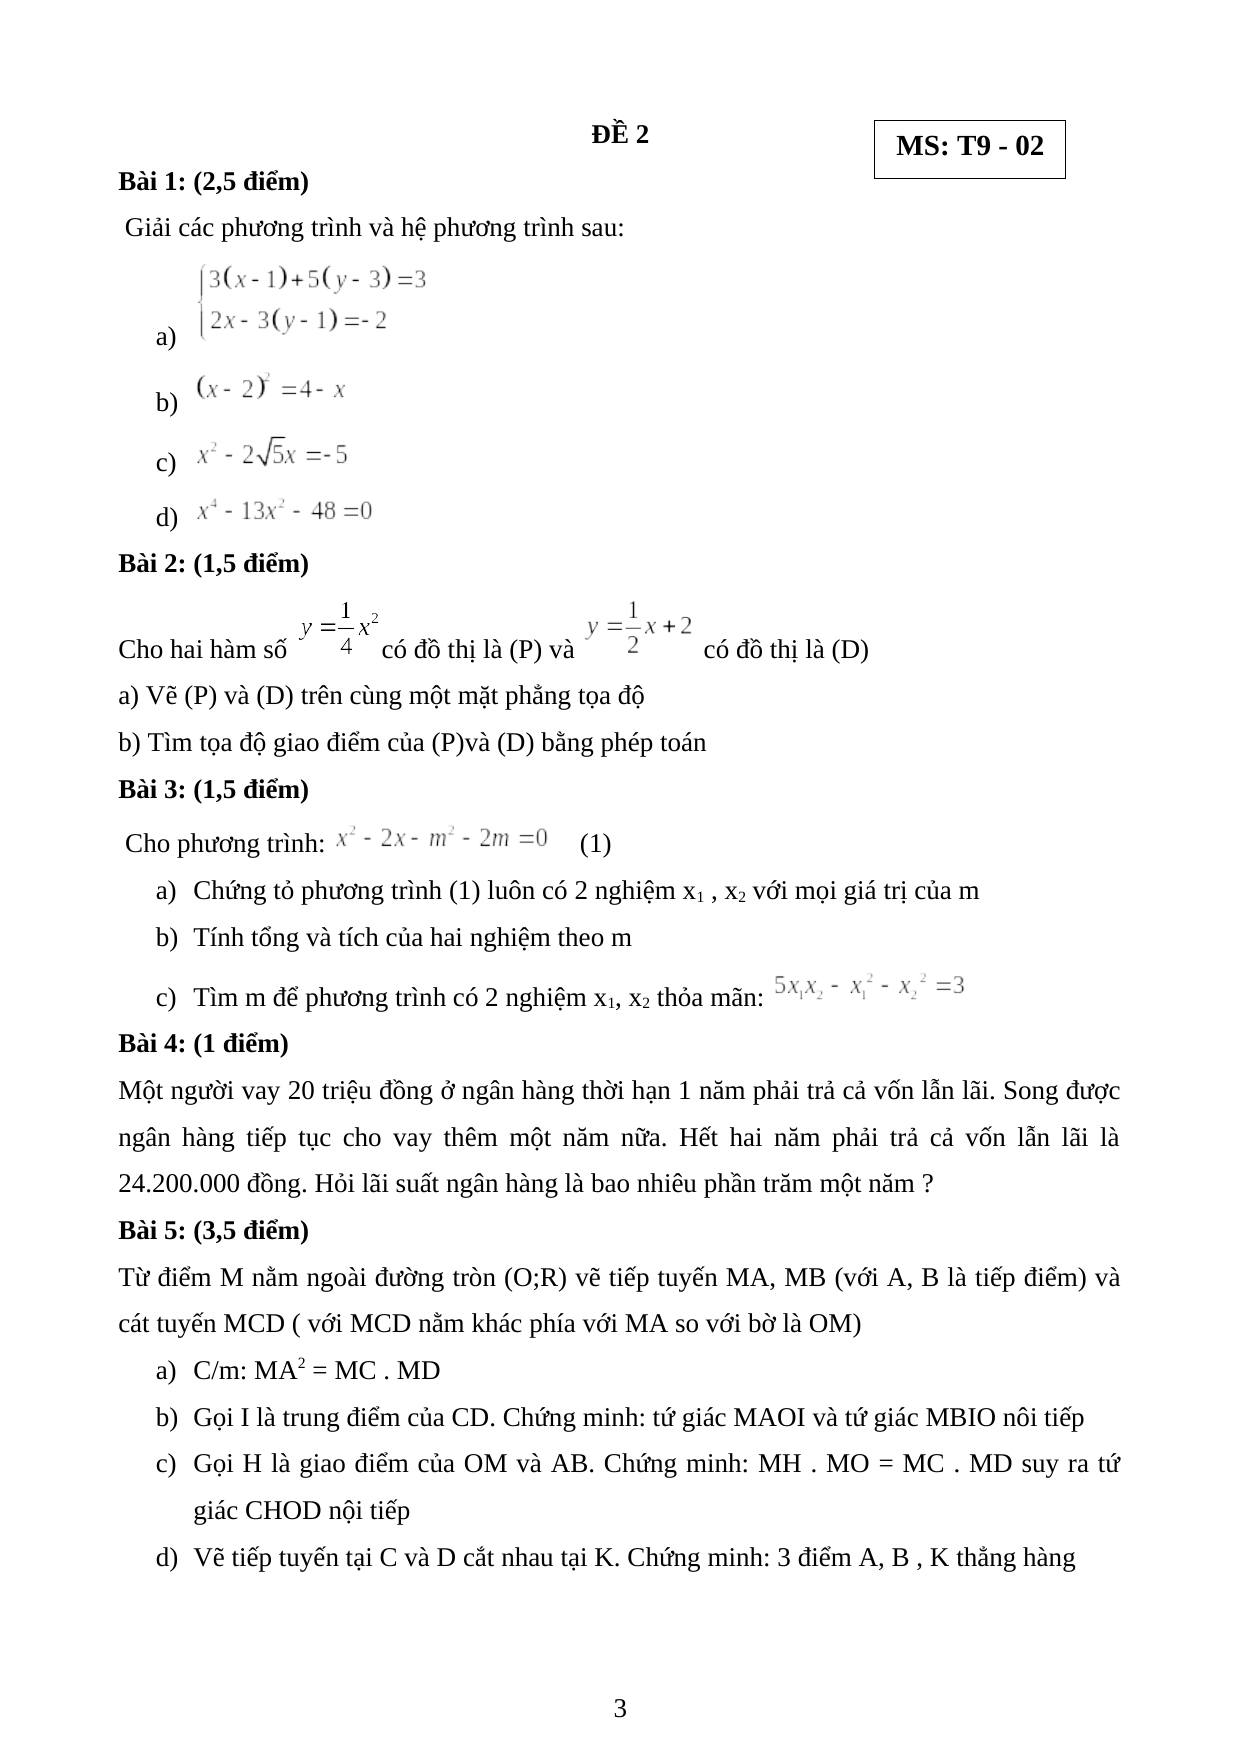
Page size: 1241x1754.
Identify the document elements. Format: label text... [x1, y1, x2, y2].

text Bài 1: (2,5 điểm) [118, 165, 1122, 196]
text Một người vay 20 triệu đồng ở ngân hàng thời hạn 1 năm phải trả cả vốn lẫn lãi. Song được ngân hàng tiếp tục cho vay thêm một năm nữa. Hết hai năm phải trả cả vốn lẫn lãi là 24.200.000 đồng. Hỏi lãi suất ngân hàng là bao nhiêu phần trăm một năm ? [118, 1074, 1122, 1198]
list Gọi H là giao điểm của OM và AB. Chứng minh: MH . MO = MC . MD suy ra tứ giác CHOD nội tiếp [156, 1447, 1122, 1525]
text Cho phương trình: (1) [118, 819, 1122, 859]
list Chứng tỏ phương trình (1) luôn có 2 nghiệm x1 , x2 với mọi giá trị của m [156, 874, 1122, 905]
list Gọi I là trung điểm của CD. Chứng minh: tứ giác MAOI và tứ giác MBIO nôi tiếp [156, 1401, 1122, 1432]
list Vẽ tiếp tuyến tại C và D cắt nhau tại K. Chứng minh: 3 điểm A, B , K thẳng hàng [156, 1541, 1122, 1572]
text Cho hai hàm số có đồ thị là (P) và có đồ thị là (D) [118, 594, 1122, 664]
text Bài 4: (1 điểm) [118, 1027, 1122, 1058]
text Bài 5: (3,5 điểm) [118, 1214, 1122, 1245]
list Tính tổng và tích của hai nghiệm theo m [156, 921, 1122, 952]
text Bài 3: (1,5 điểm) [118, 773, 1122, 804]
list C/m: MA2 = MC . MD [156, 1354, 1122, 1385]
text Giải các phương trình và hệ phương trình sau: [118, 211, 1122, 243]
text ĐỀ 2 [118, 118, 1122, 149]
text Từ điểm M nằm ngoài đường tròn (O;R) vẽ tiếp tuyến MA, MB (với A, B là tiếp điểm) và cát tuyến MCD ( với MCD nằm khác phía với MA so với bờ là OM) [118, 1261, 1122, 1338]
text a) Vẽ (P) và (D) trên cùng một mặt phẳng tọa độ [118, 679, 1122, 711]
text b) Tìm tọa độ giao điểm của (P)và (D) bằng phép toán [118, 726, 1122, 757]
list Tìm m để phương trình có 2 nghiệm x1, x2 thỏa mãn: [156, 967, 1122, 1012]
text Bài 2: (1,5 điểm) [118, 547, 1122, 578]
